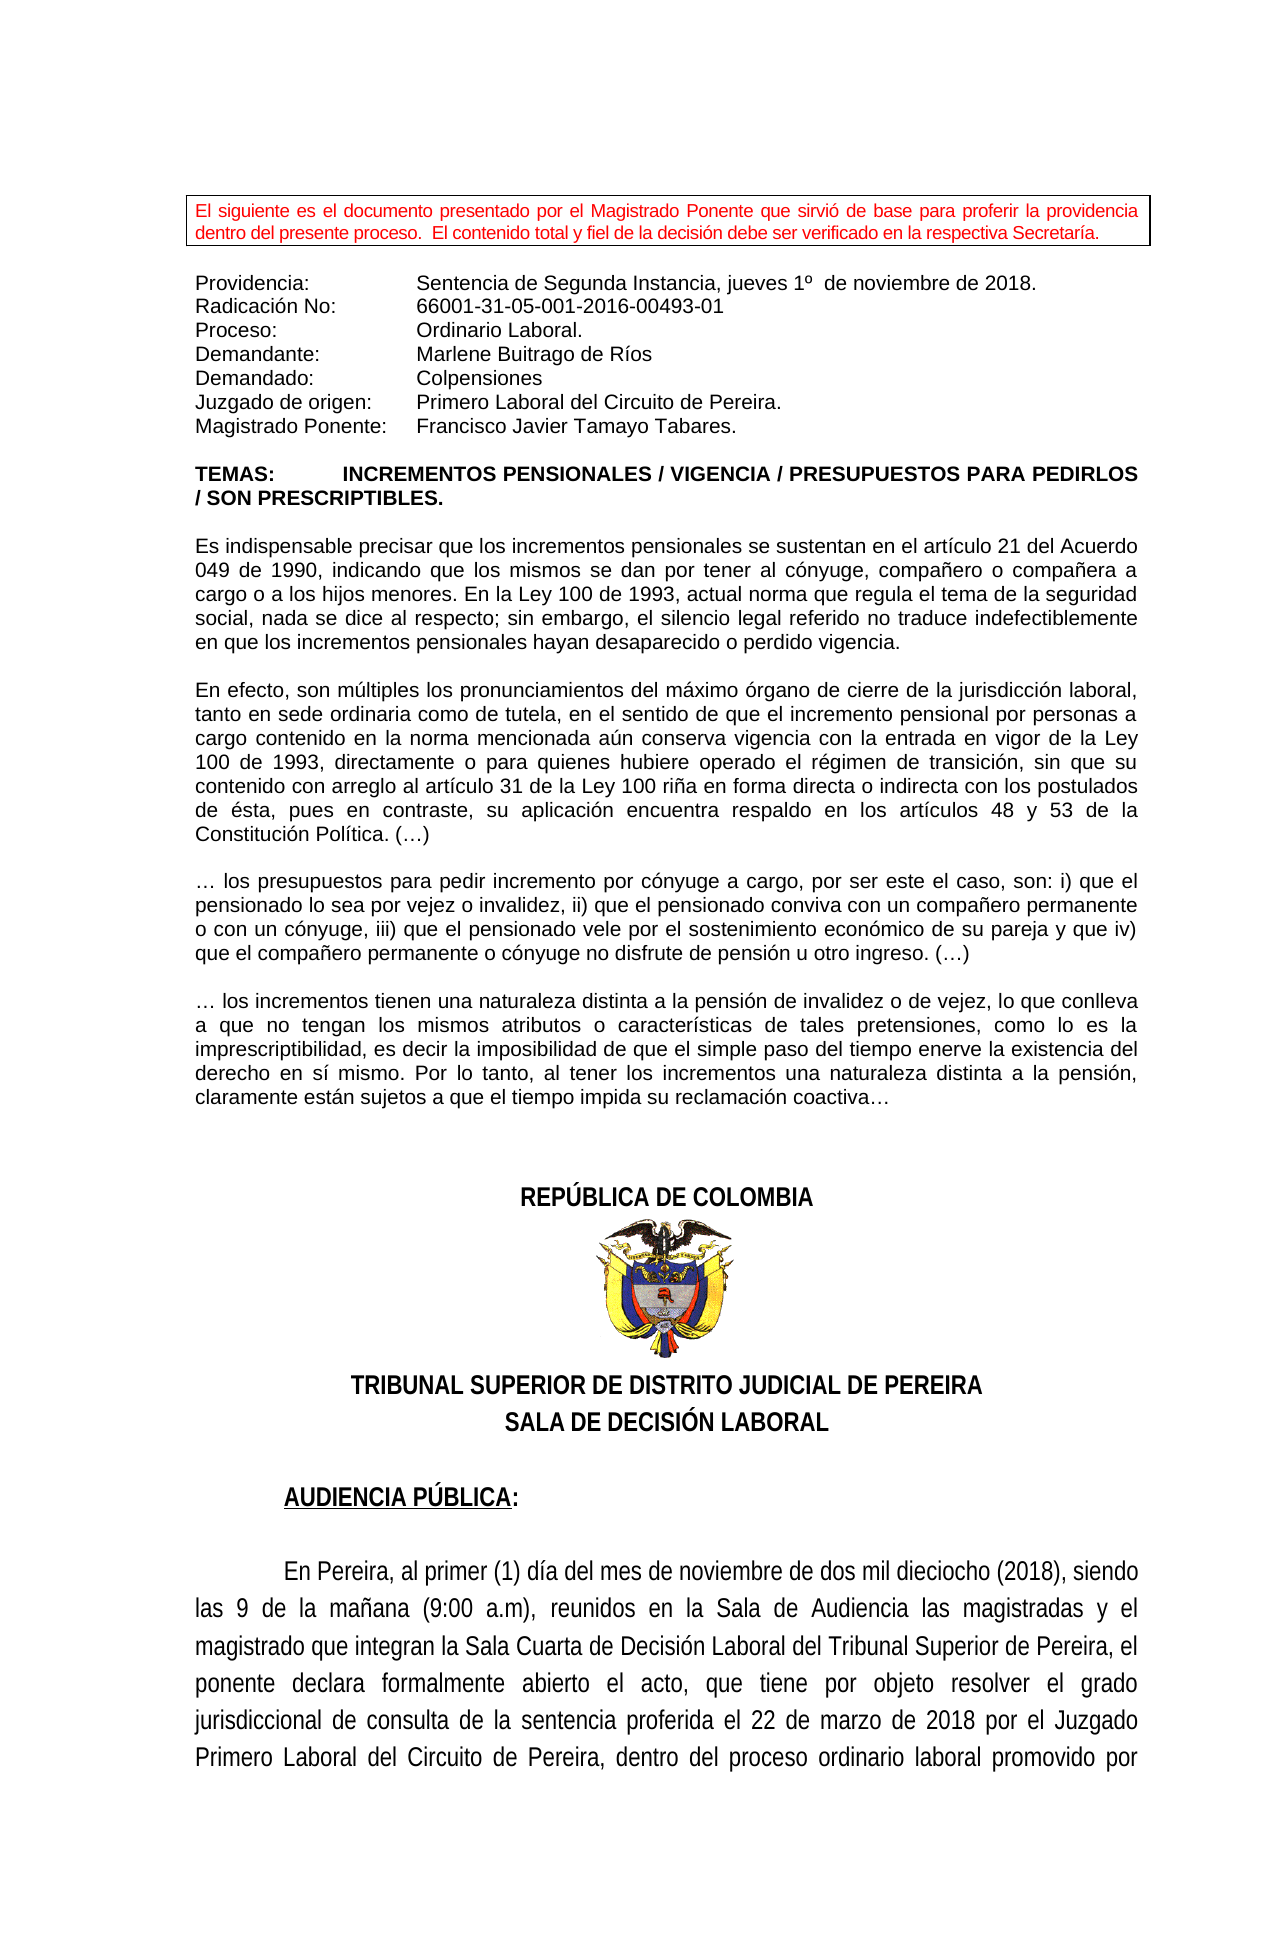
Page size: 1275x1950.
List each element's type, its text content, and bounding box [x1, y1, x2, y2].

text Magistrado Ponente: Francisco Javier Tamayo Tabares. [195, 414, 1139, 438]
text … los incrementos tienen una naturaleza distinta a la pensión de invalidez o de vejez, lo que conlleva a que no tengan los mismos atributos o características de tales pretensiones, como lo es la imprescriptibilidad, es decir la imposibilidad de que el simple paso del tiempo enerve la existencia del derecho en sí mismo. Por lo tanto, al tener los incrementos una naturaleza distinta a la pensión, claramente están sujetos a que el tiempo impida su reclamación coactiva… [195, 989, 1139, 1109]
text TEMAS: INCREMENTOS PENSIONALES / VIGENCIA / PRESUPUESTOS PARA PEDIRLOS / SON PRESCRIPTIBLES. [195, 462, 1139, 510]
text El siguiente es el documento presentado por el Magistrado Ponente que sirvió de base para proferir la providencia dentro del presente proceso. El contenido total y fiel de la decisión debe ser verificado en la respectiva Secretaría. [187, 196, 1149, 245]
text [195, 1555, 1139, 1772]
text Juzgado de origen: Primero Laboral del Circuito de Pereira. [195, 390, 1139, 414]
text En efecto, son múltiples los pronunciamientos del máximo órgano de cierre de la jurisdicción laboral, tanto en sede ordinaria como de tutela, en el sentido de que el incremento pensional por personas a cargo contenido en la norma mencionada aún conserva vigencia con la entrada en vigor de la Ley 100 de 1993, directamente o para quienes hubiere operado el régimen de transición, sin que su contenido con arreglo al artículo 31 de la Ley 100 riña en forma directa o indirecta con los postulados de ésta, pues en contraste, su aplicación encuentra respaldo en los artículos 48 y 53 de la Constitución Política. (…) [195, 678, 1139, 845]
text TRIBUNAL SUPERIOR DE DISTRITO JUDICIAL DE PEREIRA [195, 1218, 1139, 1400]
text Demandante: Marlene Buitrago de Ríos [195, 342, 1139, 366]
text Providencia: Sentencia de Segunda Instancia, jueves 1º de noviembre de 2018. [195, 270, 1139, 294]
text REPÚBLICA DE COLOMBIA [195, 1181, 1139, 1212]
text … los presupuestos para pedir incremento por cónyuge a cargo, por ser este el caso, son: i) que el pensionado lo sea por vejez o invalidez, ii) que el pensionado conviva con un compañero permanente o con un cónyuge, iii) que el pensionado vele por el sostenimiento económico de su pareja y que iv) que el compañero permanente o cónyuge no disfrute de pensión u otro ingreso. (…) [195, 869, 1139, 965]
text Radicación No: 66001-31-05-001-2016-00493-01 [195, 294, 1139, 318]
text Proceso: Ordinario Laboral. [195, 318, 1139, 342]
text AUDIENCIA PÚBLICA: [283, 1481, 1139, 1512]
text SALA DE DECISIÓN LABORAL [195, 1407, 1139, 1438]
text Es indispensable precisar que los incrementos pensionales se sustentan en el artículo 21 del Acuerdo 049 de 1990, indicando que los mismos se dan por tener al cónyuge, compañero o compañera a cargo o a los hijos menores. En la Ley 100 de 1993, actual norma que regula el tema de la seguridad social, nada se dice al respecto; sin embargo, el silencio legal referido no traduce indefectiblemente en que los incrementos pensionales hayan desaparecido o perdido vigencia. [195, 534, 1139, 654]
text Demandado: Colpensiones [195, 366, 1139, 390]
